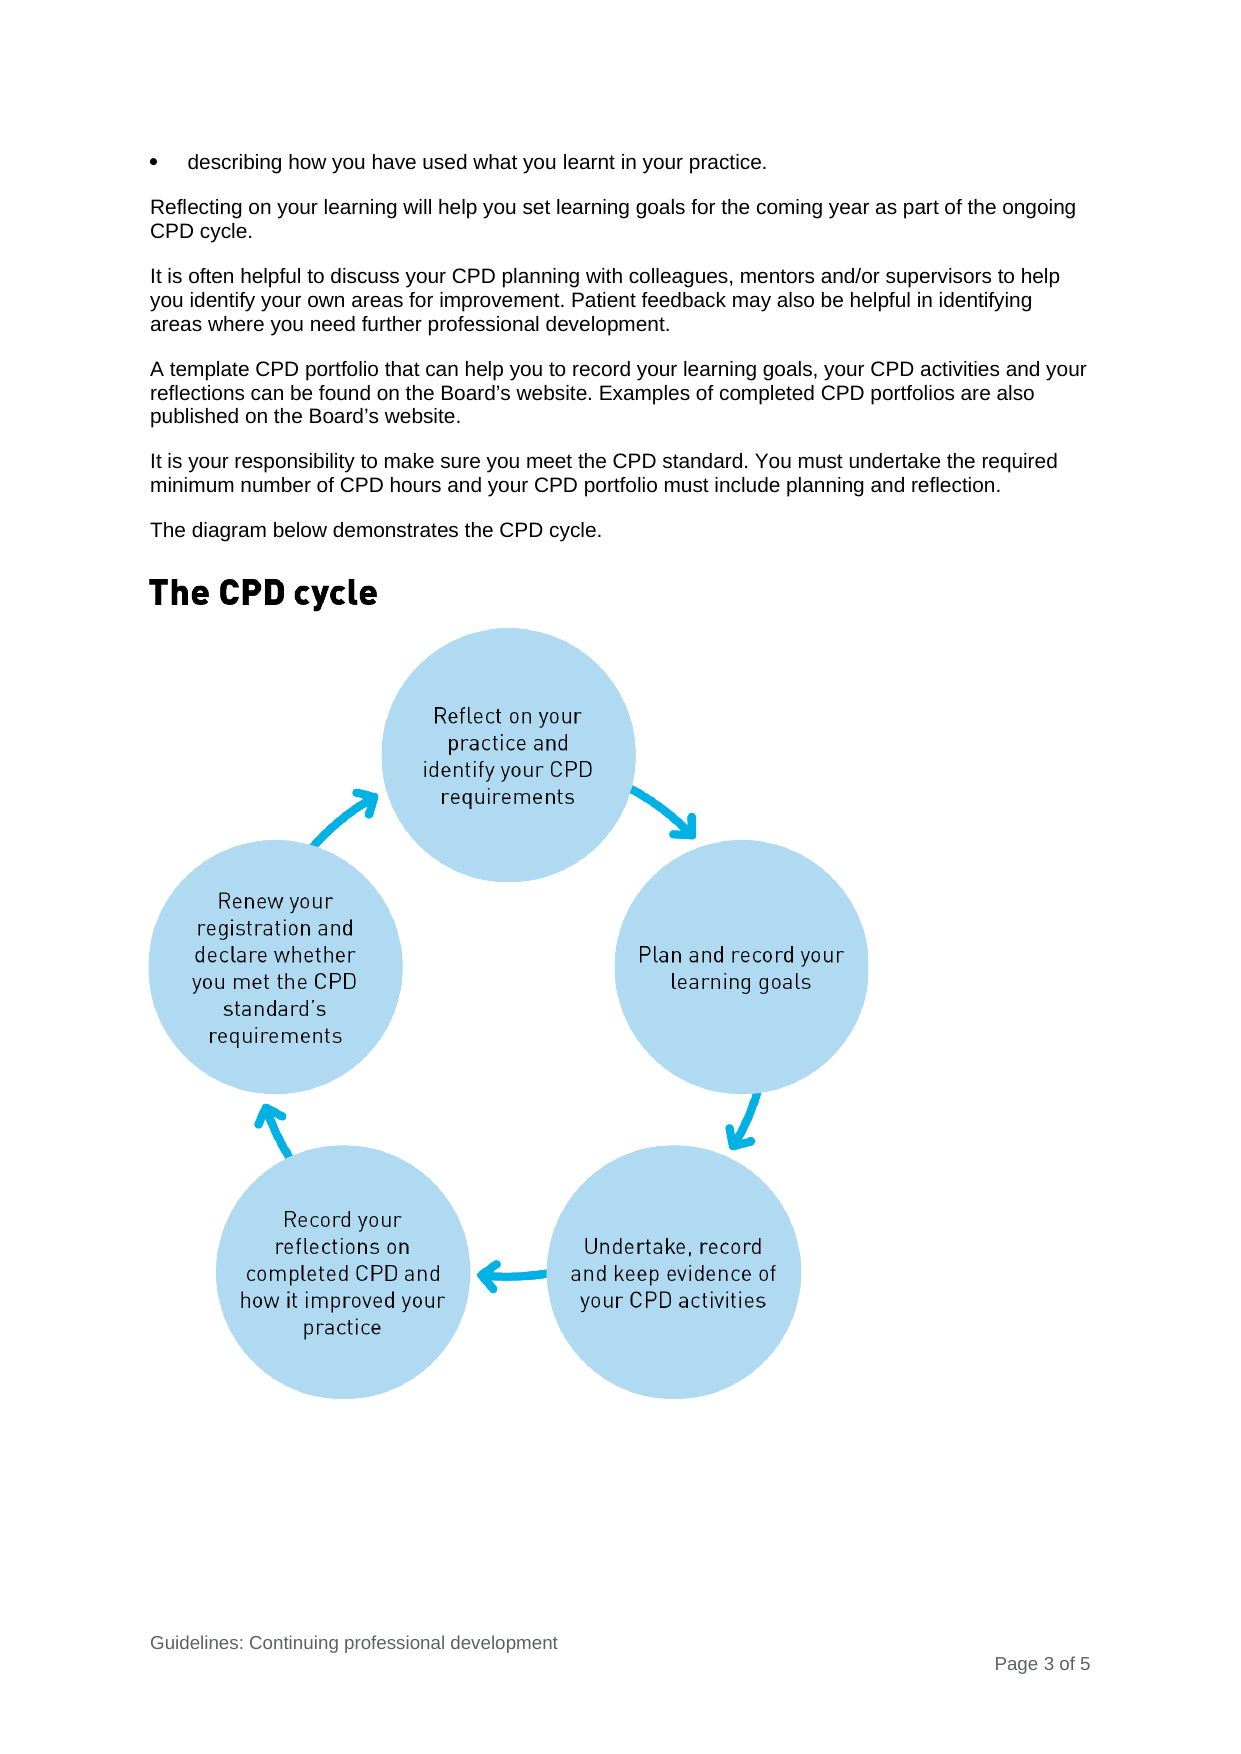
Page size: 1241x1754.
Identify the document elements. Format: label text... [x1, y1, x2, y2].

text describing how you have used what you learnt in your practice. [150, 150, 1090, 174]
text It is your responsibility to make sure you meet the CPD standard. You must undertake the required minimum number of CPD hours and your CPD portfolio must include planning and reflection. [150, 449, 1090, 497]
picture [148, 566, 869, 1399]
text The diagram below demonstrates the CPD cycle. [150, 518, 1090, 542]
text A template CPD portfolio that can help you to record your learning goals, your CPD activities and your reflections can be found on the Board’s website. Examples of completed CPD portfolios are also published on the Board’s website. [150, 356, 1090, 428]
text It is often helpful to discuss your CPD planning with colleagues, mentors and/or supervisors to help you identify your own areas for improvement. Patient feedback may also be helpful in identifying areas where you need further professional development. [150, 264, 1090, 336]
text Reflecting on your learning will help you set learning goals for the coming year as part of the ongoing CPD cycle. [150, 195, 1090, 243]
